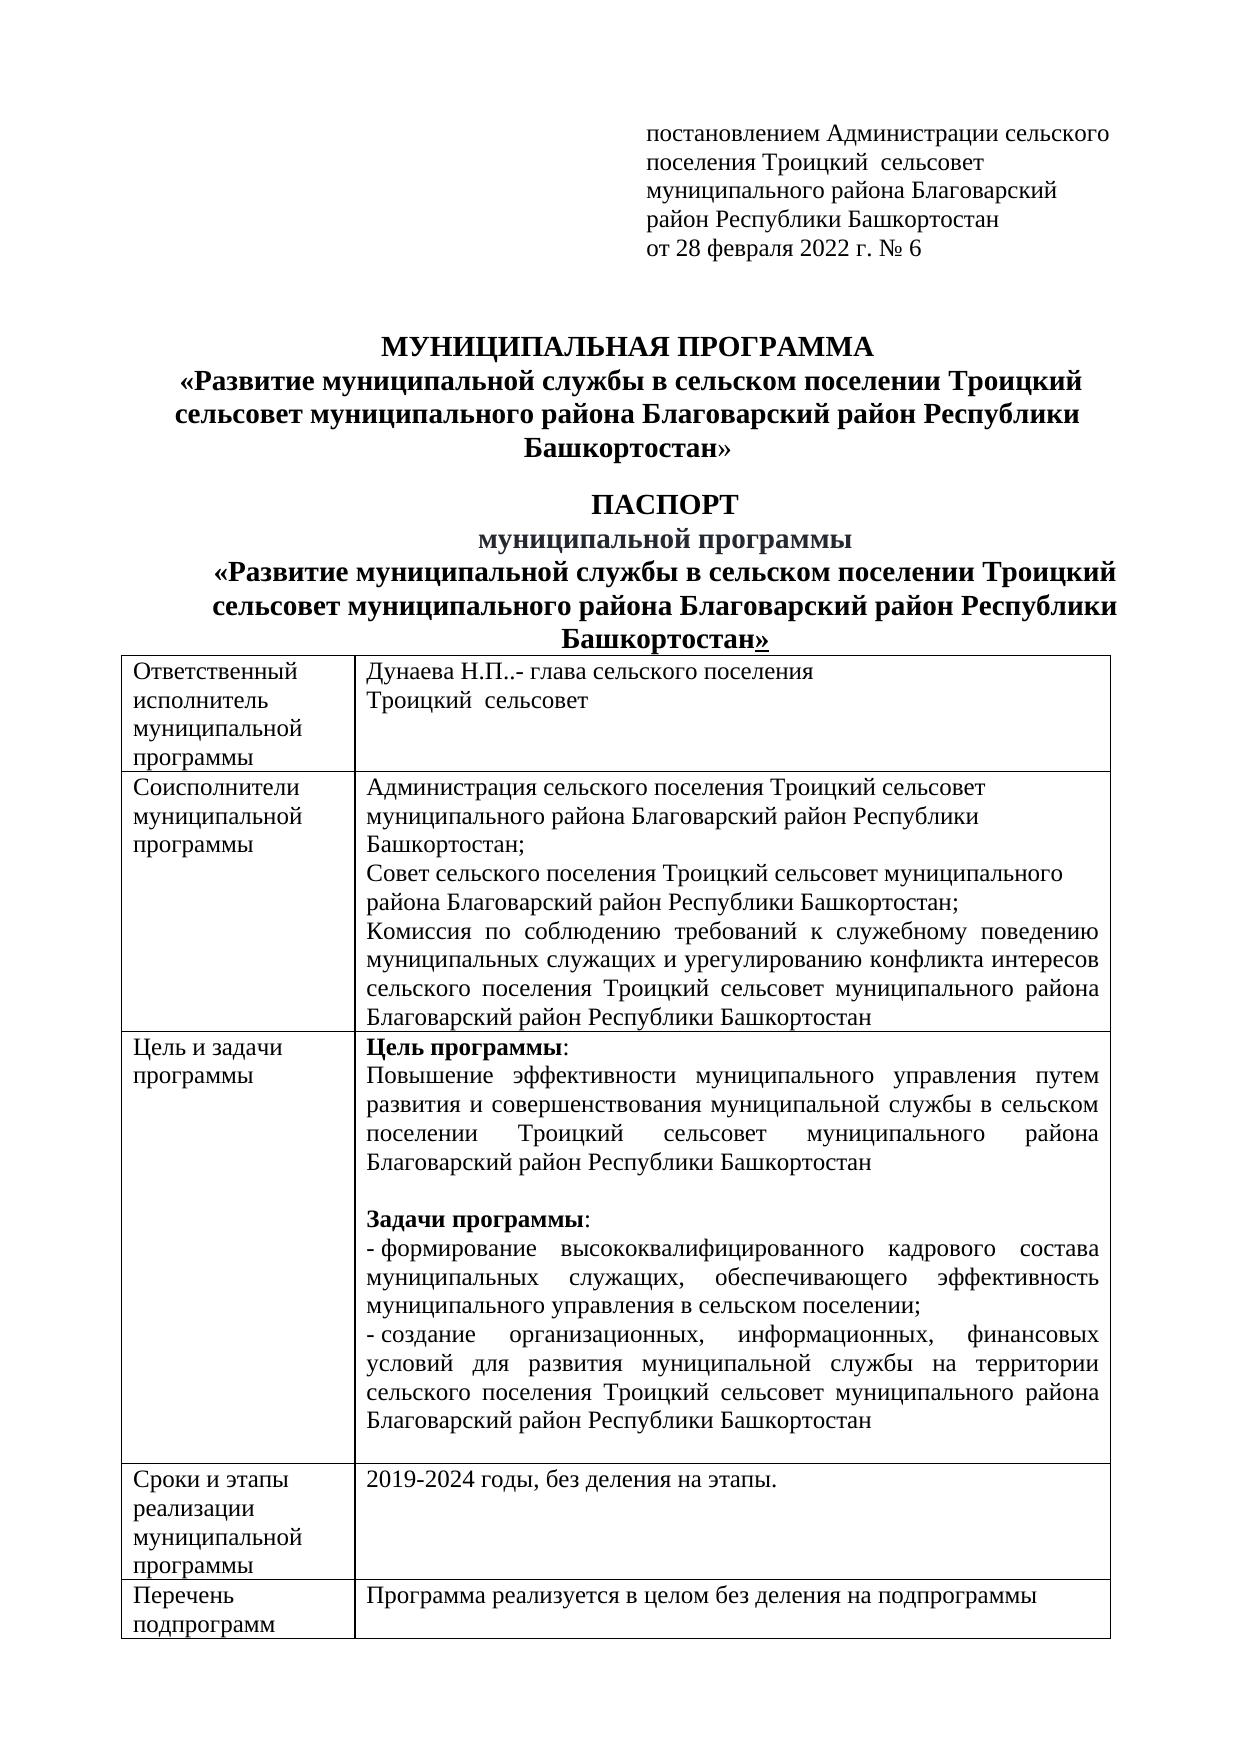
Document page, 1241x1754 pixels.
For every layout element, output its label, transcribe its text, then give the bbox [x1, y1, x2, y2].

table_cell Администрация сельского поселения Троицкий сельсовет муниципального района Благоварский район Республики Башкортостан; Совет сельского поселения Троицкий сельсовет муниципального района Благоварский район Республики Башкортостан; Комиссия по соблюдению требований к служебному поведению муниципальных служащих и урегулированию конфликта интересов сельского поселения Троицкий сельсовет муниципального района Благоварский район Республики Башкортостан [356, 772, 1110, 1031]
text муниципальной программы [208, 521, 1122, 554]
text МУНИЦИПАЛЬНАЯ ПРОГРАММА [133, 329, 1122, 363]
table_cell Соисполнители муниципальной программы [122, 772, 354, 1031]
text «Развитие муниципальной службы в сельском поселении Троицкий сельсовет муниципального района Благоварский район Республики Башкортостан» [208, 554, 1122, 655]
table_cell Сроки и этапы реализации муниципальной программы [122, 1464, 354, 1579]
text ПАСПОРТ [208, 487, 1122, 521]
table_cell Перечень подпрограмм [122, 1580, 354, 1638]
table_cell Программа реализуется в целом без деления на подпрограммы [356, 1580, 1110, 1638]
text «Развитие муниципальной службы в сельском поселении Троицкий сельсовет муниципального района Благоварский район Республики Башкортостан» [133, 363, 1122, 463]
table_cell Цель и задачи программы [122, 1032, 354, 1463]
table_header Ответственный исполнитель муниципальной программы [122, 656, 354, 771]
table_cell Цель программы: Повышение эффективности муниципального управления путем развития и совершенствования муниципальной службы в сельском поселении Троицкий сельсовет муниципального района Благоварский район Республики Башкортостан Задачи программы: - формирование высококвалифицированного кадрового состава муниципальных служащих, обеспечивающего эффективность муниципального управления в сельском поселении; - создание организационных, информационных, финансовых условий для развития муниципальной службы на территории сельского поселения Троицкий сельсовет муниципального района Благоварский район Республики Башкортостан [356, 1032, 1110, 1463]
table_cell 2019-2024 годы, без деления на этапы. [356, 1464, 1110, 1579]
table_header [635, 118, 1122, 262]
table_header Дунаева Н.П..- глава сельского поселения Троицкий сельсовет [356, 656, 1110, 771]
